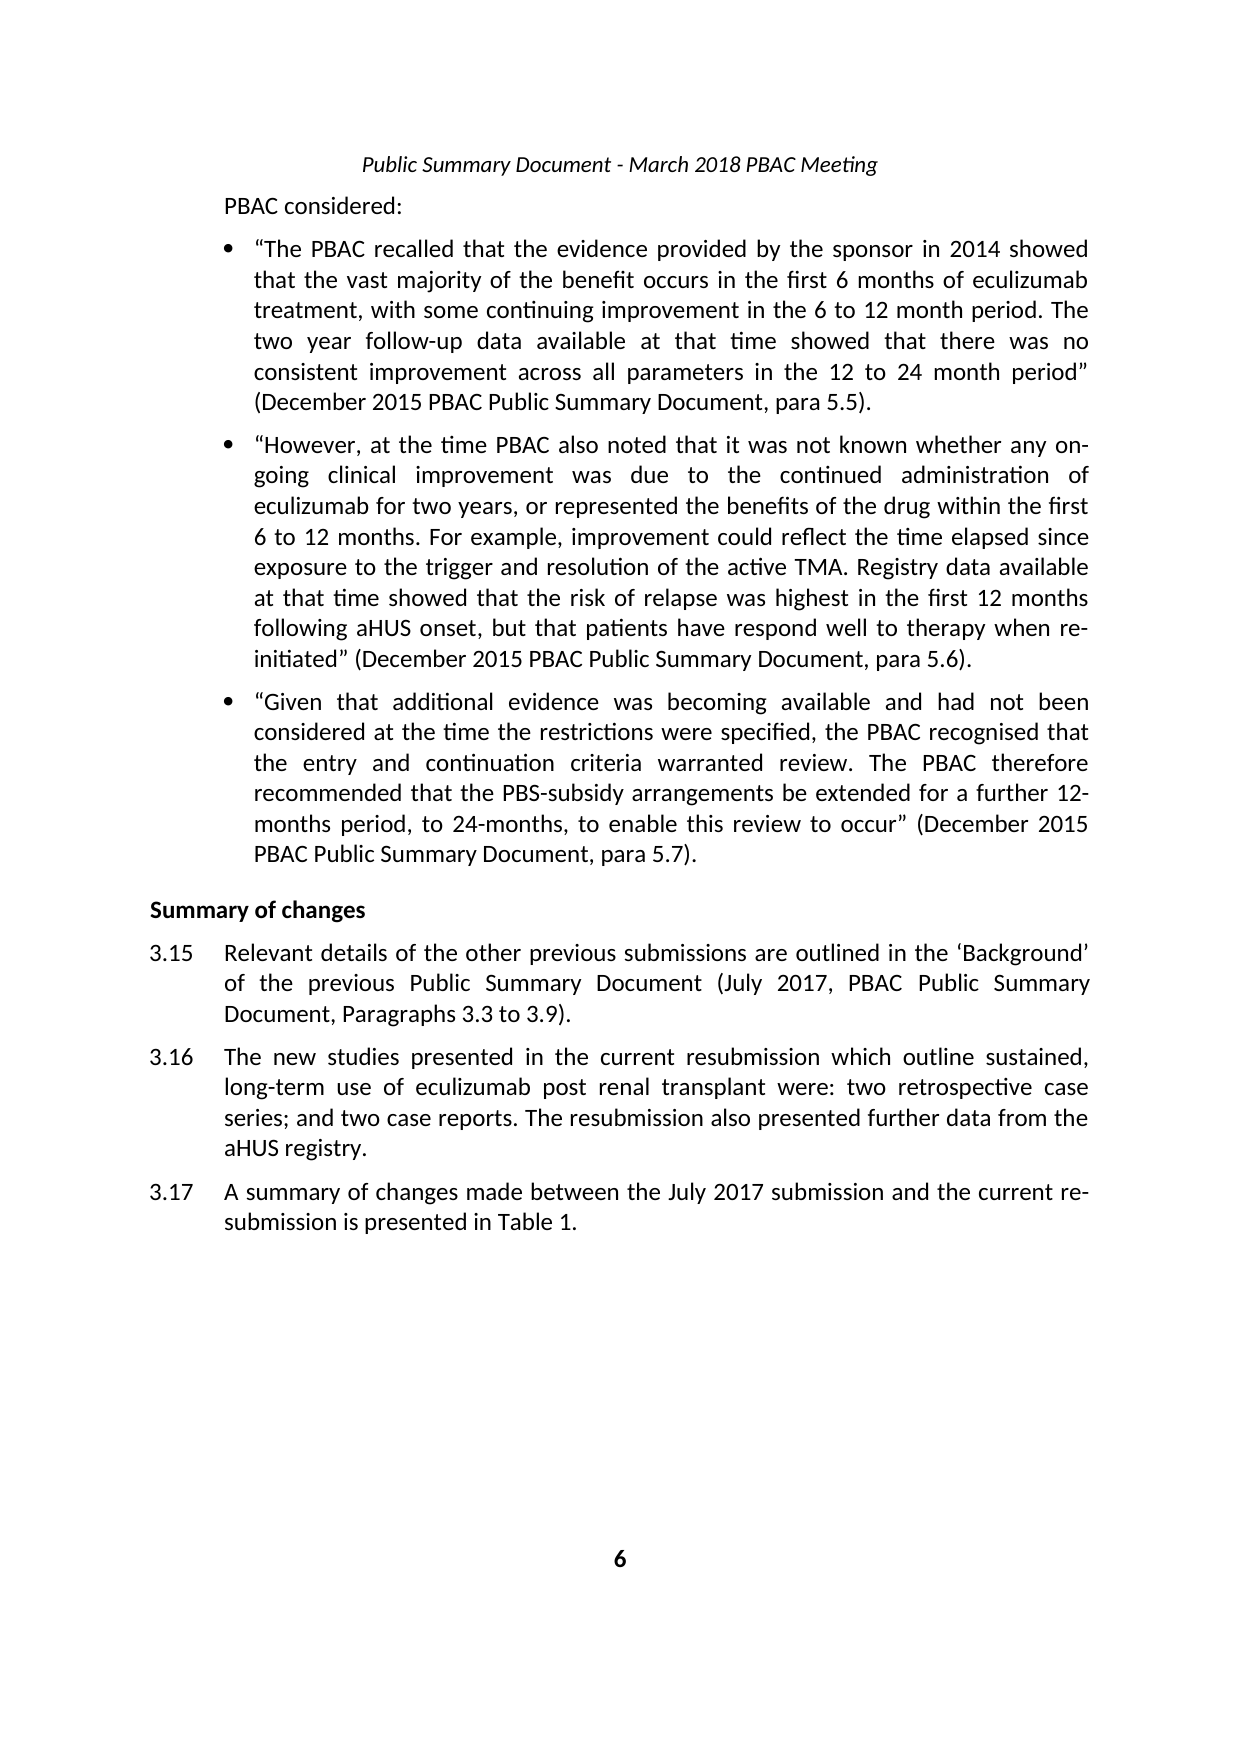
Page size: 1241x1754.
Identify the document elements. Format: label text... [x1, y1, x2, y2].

text Summary of changes [150, 894, 1090, 924]
list “Given that additional evidence was becoming available and had not been considered at the time the restrictions were specified, the PBAC recognised that the entry and continuation criteria warranted review. The PBAC therefore recommended that the PBS-subsidy arrangements be extended for a further 12-months period, to 24-months, to enable this review to occur” (December 2015 PBAC Public Summary Document, para 5.7). [224, 686, 1090, 869]
list “However, at the time PBAC also noted that it was not known whether any on-going clinical improvement was due to the continued administration of eculizumab for two years, or represented the benefits of the drug within the first 6 to 12 months. For example, improvement could reflect the time elapsed since exposure to the trigger and resolution of the active TMA. Registry data available at that time showed that the risk of relapse was highest in the first 12 months following aHUS onset, but that patients have respond well to therapy when re-initiated” (December 2015 PBAC Public Summary Document, para 5.6). [224, 429, 1090, 673]
list A summary of changes made between the July 2017 submission and the current re-submission is presented in Table 1. [149, 1176, 1090, 1237]
list “The PBAC recalled that the evidence provided by the sponsor in 2014 showed that the vast majority of the benefit occurs in the first 6 months of eculizumab treatment, with some continuing improvement in the 6 to 12 month period. The two year follow-up data available at that time showed that there was no consistent improvement across all parameters in the 12 to 24 month period” (December 2015 PBAC Public Summary Document, para 5.5). [224, 233, 1090, 417]
list The new studies presented in the current resubmission which outline sustained, long-term use of eculizumab post renal transplant were: two retrospective case series; and two case reports. The resubmission also presented further data from the aHUS registry. [149, 1041, 1090, 1163]
list Relevant details of the other previous submissions are outlined in the ‘Background’ of the previous Public Summary Document (July 2017, PBAC Public Summary Document, Paragraphs 3.3 to 3.9). [149, 937, 1090, 1028]
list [149, 191, 1090, 221]
